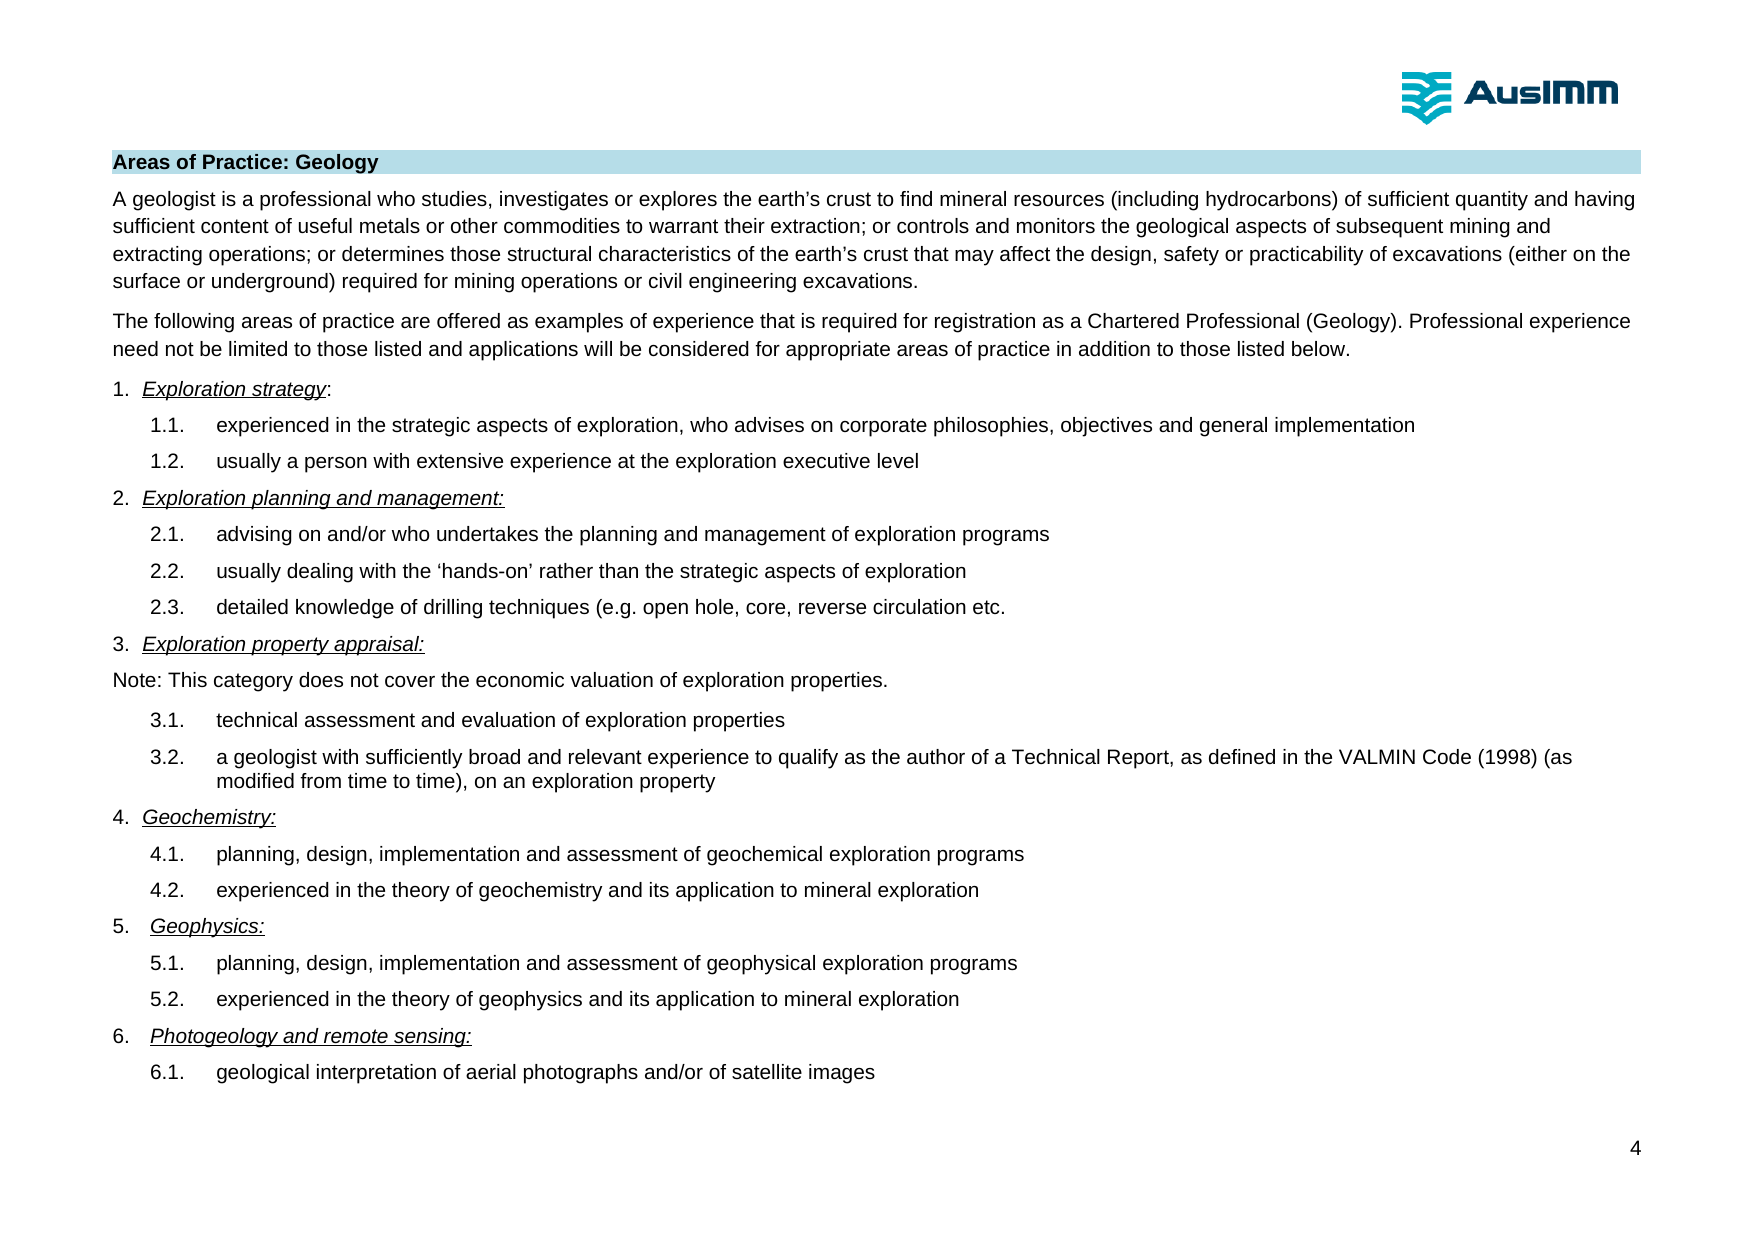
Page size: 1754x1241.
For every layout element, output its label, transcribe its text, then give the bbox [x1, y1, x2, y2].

list Exploration strategy: [112, 376, 1641, 400]
list Exploration planning and management: [112, 486, 1641, 510]
text Note: This category does not cover the economic valuation of exploration properties. [112, 668, 1641, 692]
list technical assessment and evaluation of exploration properties [150, 708, 1641, 732]
list detailed knowledge of drilling techniques (e.g. open hole, core, reverse circulation etc. [150, 595, 1641, 619]
list Photogeology and remote sensing: [112, 1024, 1641, 1048]
list Areas of Practice: Geology [112, 150, 1641, 174]
list usually a person with extensive experience at the exploration executive level [150, 449, 1641, 473]
list Exploration property appraisal: [112, 632, 1641, 656]
list geological interpretation of aerial photographs and/or of satellite images [150, 1060, 1641, 1084]
list experienced in the strategic aspects of exploration, who advises on corporate philosophies, objectives and general implementation [150, 413, 1641, 437]
list usually dealing with the ‘hands-on’ rather than the strategic aspects of exploration [150, 559, 1641, 583]
text A geologist is a professional who studies, investigates or explores the earth’s crust to find mineral resources (including hydrocarbons) of sufficient quantity and having sufficient content of useful metals or other commodities to warrant their extraction; or controls and monitors the geological aspects of subsequent mining and extracting operations; or determines those structural characteristics of the earth’s crust that may affect the design, safety or practicability of excavations (either on the surface or underground) required for mining operations or civil engineering excavations. [112, 186, 1641, 293]
list experienced in the theory of geochemistry and its application to mineral exploration [150, 878, 1641, 902]
list a geologist with sufficiently broad and relevant experience to qualify as the author of a Technical Report, as defined in the VALMIN Code (1998) (as modified from time to time), on an exploration property [150, 744, 1641, 792]
list Geochemistry: [112, 805, 1641, 829]
list planning, design, implementation and assessment of geophysical exploration programs [150, 951, 1641, 975]
picture [1378, 47, 1642, 149]
list advising on and/or who undertakes the planning and management of exploration programs [150, 522, 1641, 546]
text The following areas of practice are offered as examples of experience that is required for registration as a Chartered Professional (Geology). Professional experience need not be limited to those listed and applications will be considered for appropriate areas of practice in addition to those listed below. [112, 309, 1641, 360]
list experienced in the theory of geophysics and its application to mineral exploration [150, 987, 1641, 1011]
list Geophysics: [112, 914, 1641, 938]
list planning, design, implementation and assessment of geochemical exploration programs [150, 841, 1641, 865]
